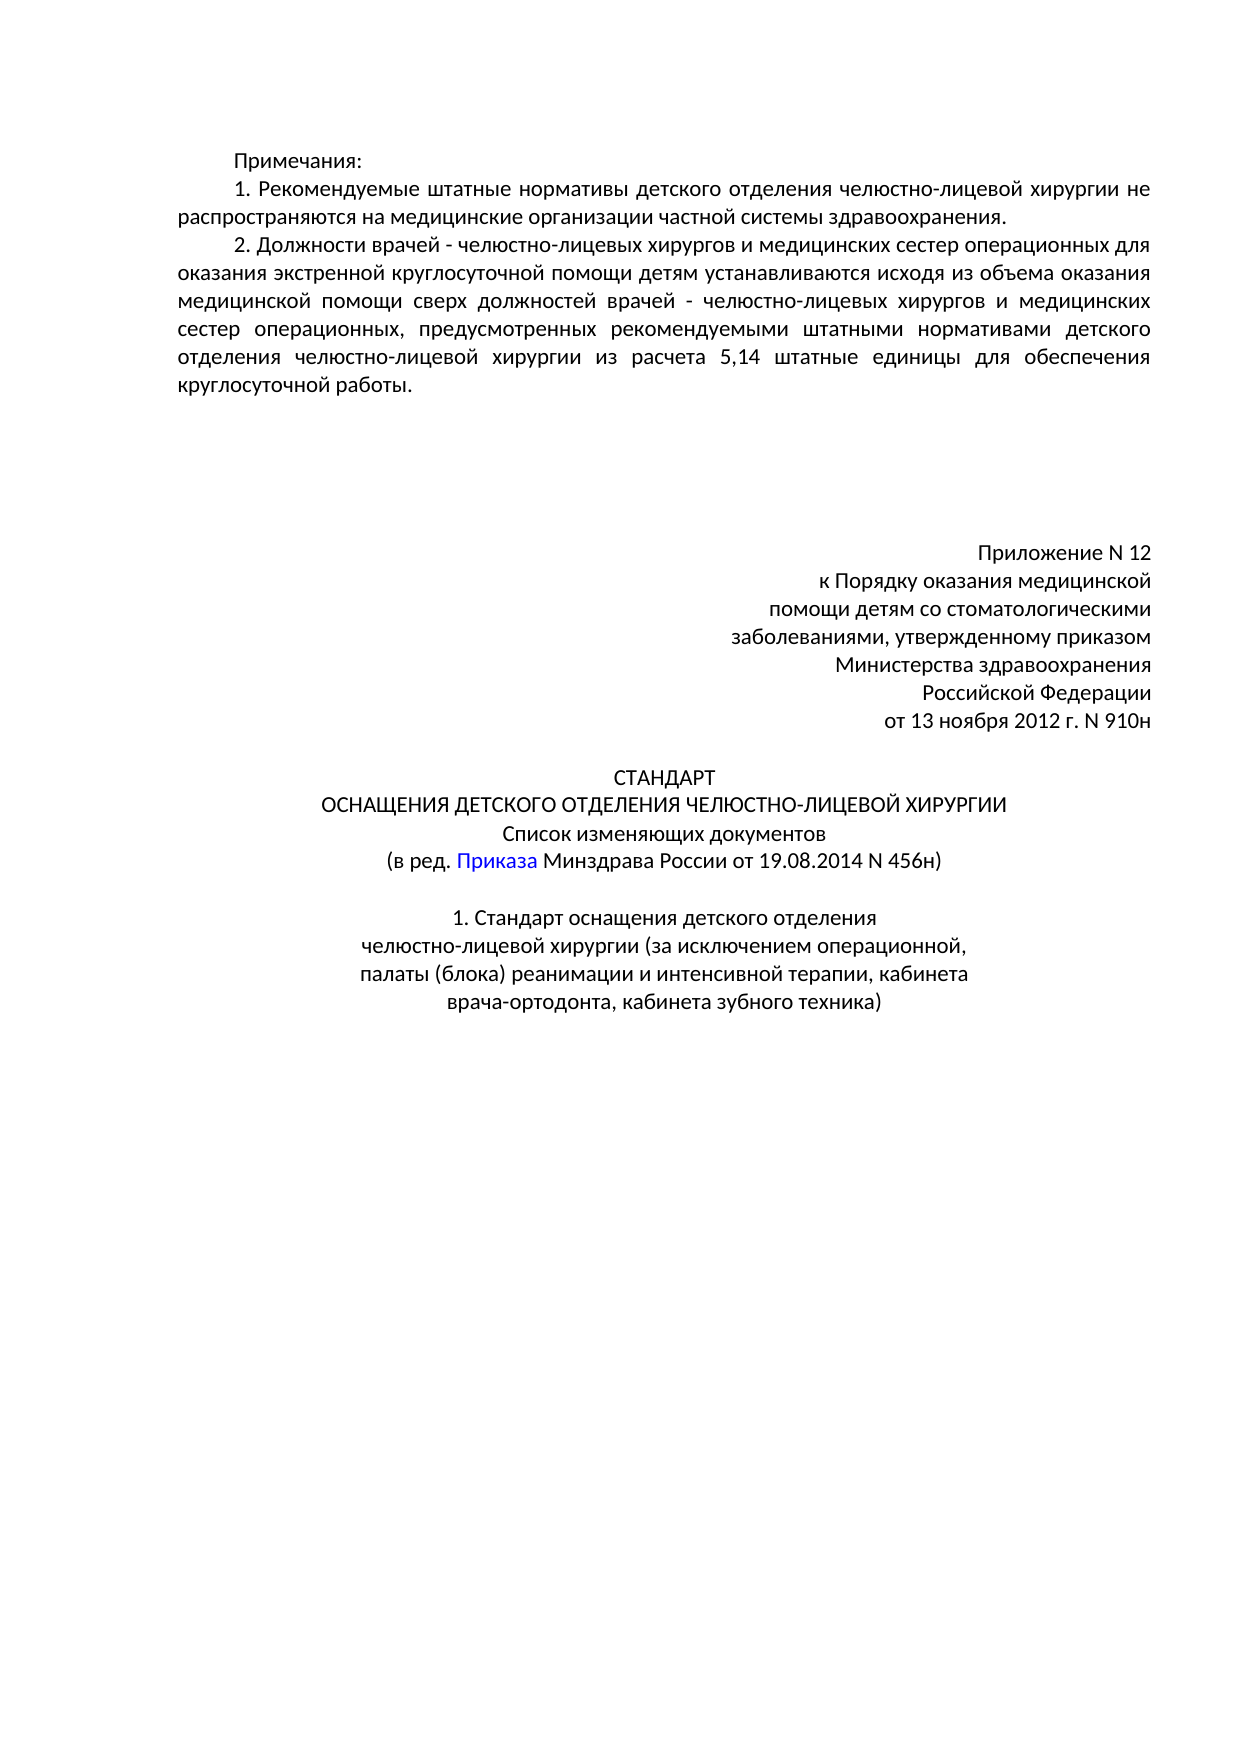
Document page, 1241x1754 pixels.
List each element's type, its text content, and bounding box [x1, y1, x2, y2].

text 1. Стандарт оснащения детского отделения [177, 903, 1152, 931]
text челюстно-лицевой хирургии (за исключением операционной, [177, 931, 1152, 959]
text СТАНДАРТ [177, 763, 1152, 791]
text (в ред. Приказа Минздрава России от 19.08.2014 N 456н) [177, 847, 1152, 875]
text 2. Должности врачей - челюстно-лицевых хирургов и медицинских сестер операционных для оказания экстренной круглосуточной помощи детям устанавливаются исходя из объема оказания медицинской помощи сверх должностей врачей - челюстно-лицевых хирургов и медицинских сестер операционных, предусмотренных рекомендуемыми штатными нормативами детского отделения челюстно-лицевой хирургии из расчета 5,14 штатные единицы для обеспечения круглосуточной работы. [177, 230, 1152, 398]
text к Порядку оказания медицинской [177, 566, 1152, 594]
text врача-ортодонта, кабинета зубного техника) [177, 987, 1152, 1015]
text Приложение N 12 [177, 538, 1152, 566]
text палаты (блока) реанимации и интенсивной терапии, кабинета [177, 959, 1152, 987]
text Министерства здравоохранения [177, 651, 1152, 678]
text от 13 ноября 2012 г. N 910н [177, 707, 1152, 734]
text помощи детям со стоматологическими [177, 594, 1152, 622]
text ОСНАЩЕНИЯ ДЕТСКОГО ОТДЕЛЕНИЯ ЧЕЛЮСТНО-ЛИЦЕВОЙ ХИРУРГИИ [177, 791, 1152, 819]
text 1. Рекомендуемые штатные нормативы детского отделения челюстно-лицевой хирургии не распространяются на медицинские организации частной системы здравоохранения. [177, 174, 1152, 230]
text Список изменяющих документов [177, 819, 1152, 847]
text заболеваниями, утвержденному приказом [177, 622, 1152, 651]
text Примечания: [177, 146, 1152, 174]
text Российской Федерации [177, 678, 1152, 707]
